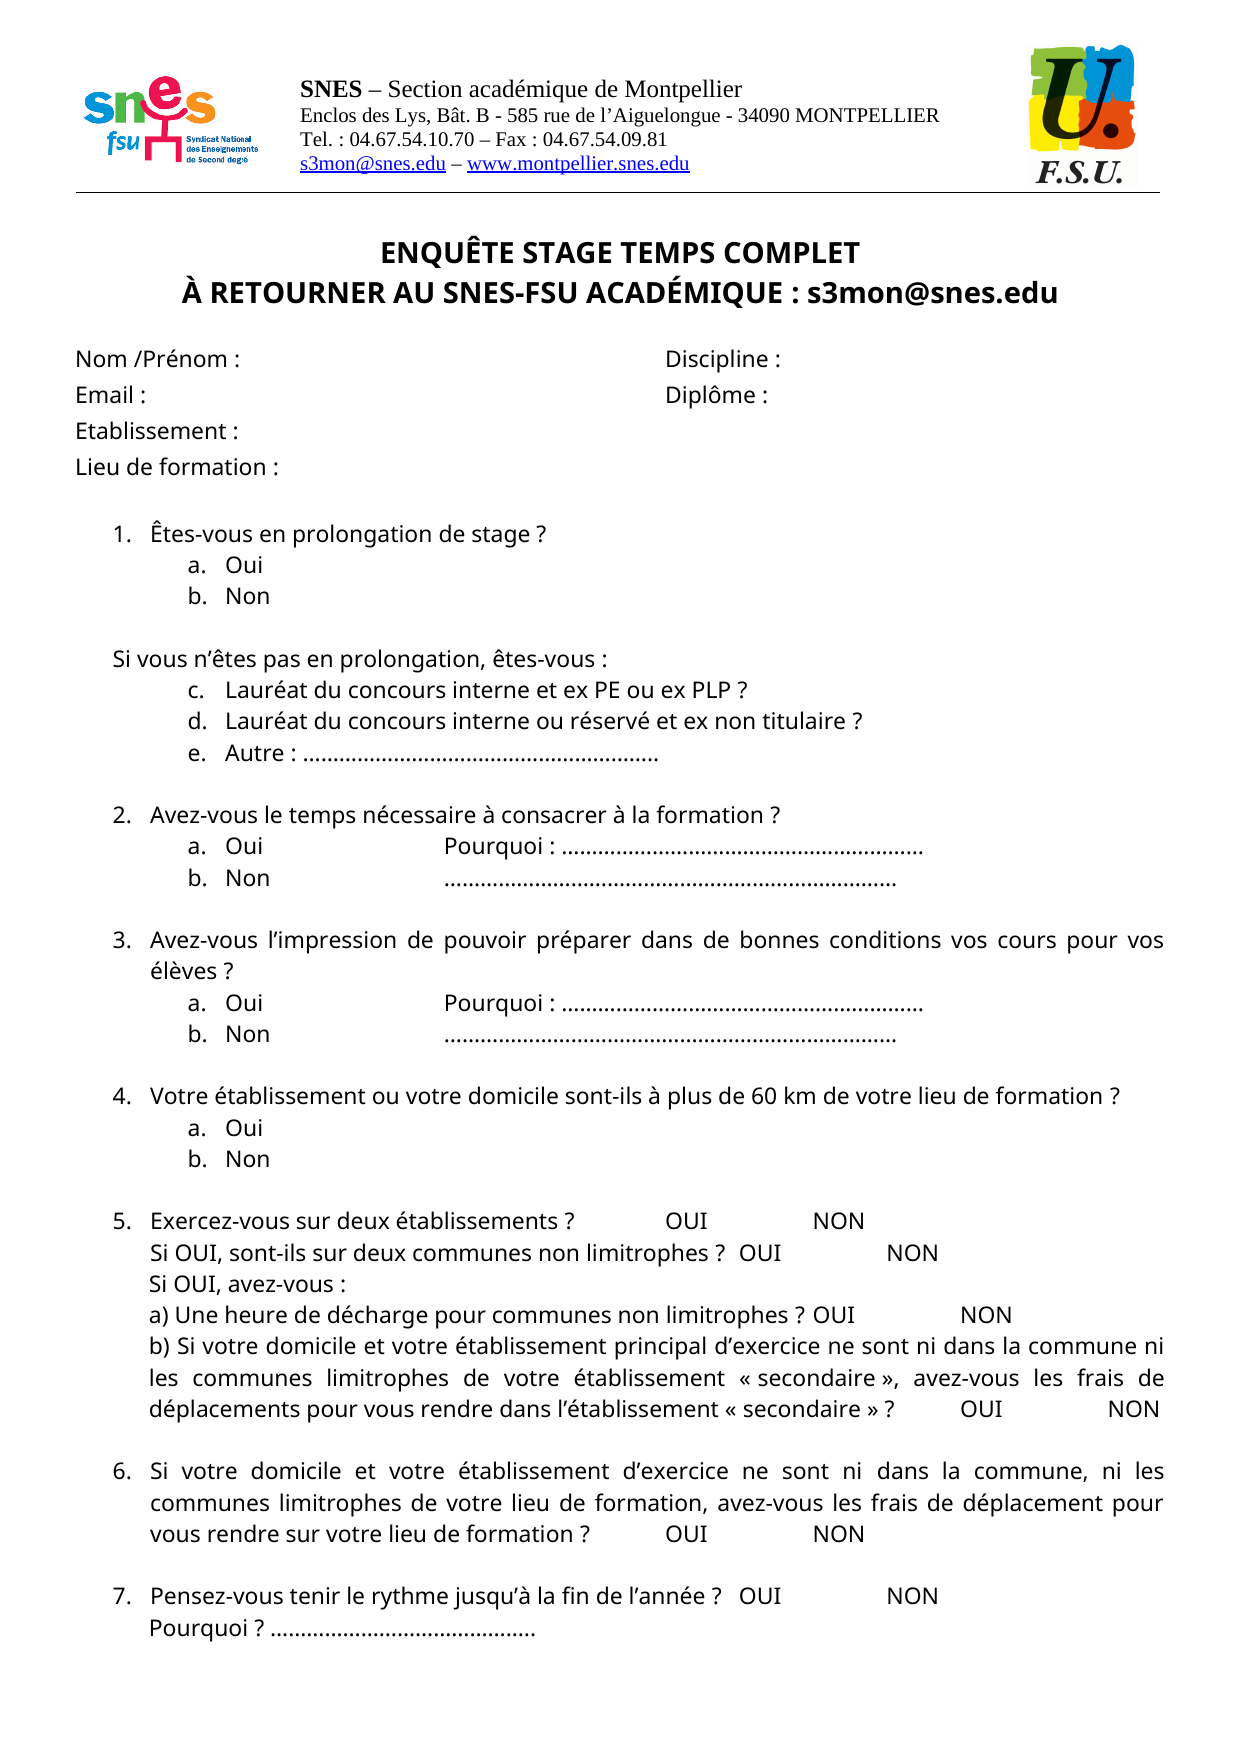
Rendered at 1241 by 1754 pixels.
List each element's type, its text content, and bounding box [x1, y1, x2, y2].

picture [75, 73, 263, 166]
list Êtes-vous en prolongation de stage ? [112, 518, 1165, 549]
list Oui [187, 549, 1165, 580]
text Etablissement : [75, 415, 1165, 446]
list Oui Pourquoi : …………………………………………………… [187, 830, 1165, 862]
list Oui Pourquoi : …………………………………………………… [187, 987, 1165, 1018]
list Non [187, 1143, 1165, 1174]
list Non [187, 580, 1165, 612]
text Pourquoi ? …………………………………….. [112, 1612, 1165, 1643]
list Lauréat du concours interne et ex PE ou ex PLP ? [187, 674, 1165, 705]
list Oui [187, 1112, 1165, 1143]
list Pensez-vous tenir le rythme jusqu’à la fin de l’année ? OUI NON [112, 1580, 1165, 1612]
text Si vous n’êtes pas en prolongation, êtes-vous : [112, 643, 1165, 674]
list Votre établissement ou votre domicile sont-ils à plus de 60 km de votre lieu de formation ? [112, 1080, 1165, 1112]
text Nom /Prénom : Discipline : [75, 343, 1165, 374]
list Si votre domicile et votre établissement d’exercice ne sont ni dans la commune, ni les communes limitrophes de votre lieu de formation, avez-vous les frais de déplacement pour vous rendre sur votre lieu de formation ? OUI NON [112, 1455, 1165, 1549]
list Autre : ………………………………………………….. [187, 737, 1165, 768]
text Si OUI, sont-ils sur deux communes non limitrophes ? OUI NON [150, 1237, 1165, 1268]
text Si OUI, avez-vous : [75, 1268, 1165, 1299]
list Non ………………………………………………………………… [187, 862, 1165, 893]
text Lieu de formation : [75, 451, 1165, 482]
text ENQUÊTE STAGE TEMPS COMPLET [75, 232, 1165, 272]
picture [1027, 44, 1138, 187]
text a) Une heure de décharge pour communes non limitrophes ? OUI NON [75, 1299, 1165, 1330]
list Avez-vous le temps nécessaire à consacrer à la formation ? [112, 799, 1165, 830]
text À RETOURNER AU SNES-FSU ACADÉMIQUE : s3mon@snes.edu [75, 272, 1165, 312]
list Non ………………………………………………………………… [187, 1018, 1165, 1049]
text Email : Diplôme : [75, 379, 1165, 410]
list Exercez-vous sur deux établissements ? OUI NON [112, 1205, 1165, 1237]
text b) Si votre domicile et votre établissement principal d’exercice ne sont ni dans la commune ni les communes limitrophes de votre établissement « secondaire », avez-vous les frais de déplacements pour vous rendre dans l’établissement « secondaire » ? OUI NON [149, 1330, 1165, 1424]
list Avez-vous l’impression de pouvoir préparer dans de bonnes conditions vos cours pour vos élèves ? [112, 924, 1165, 987]
list Lauréat du concours interne ou réservé et ex non titulaire ? [187, 705, 1165, 737]
